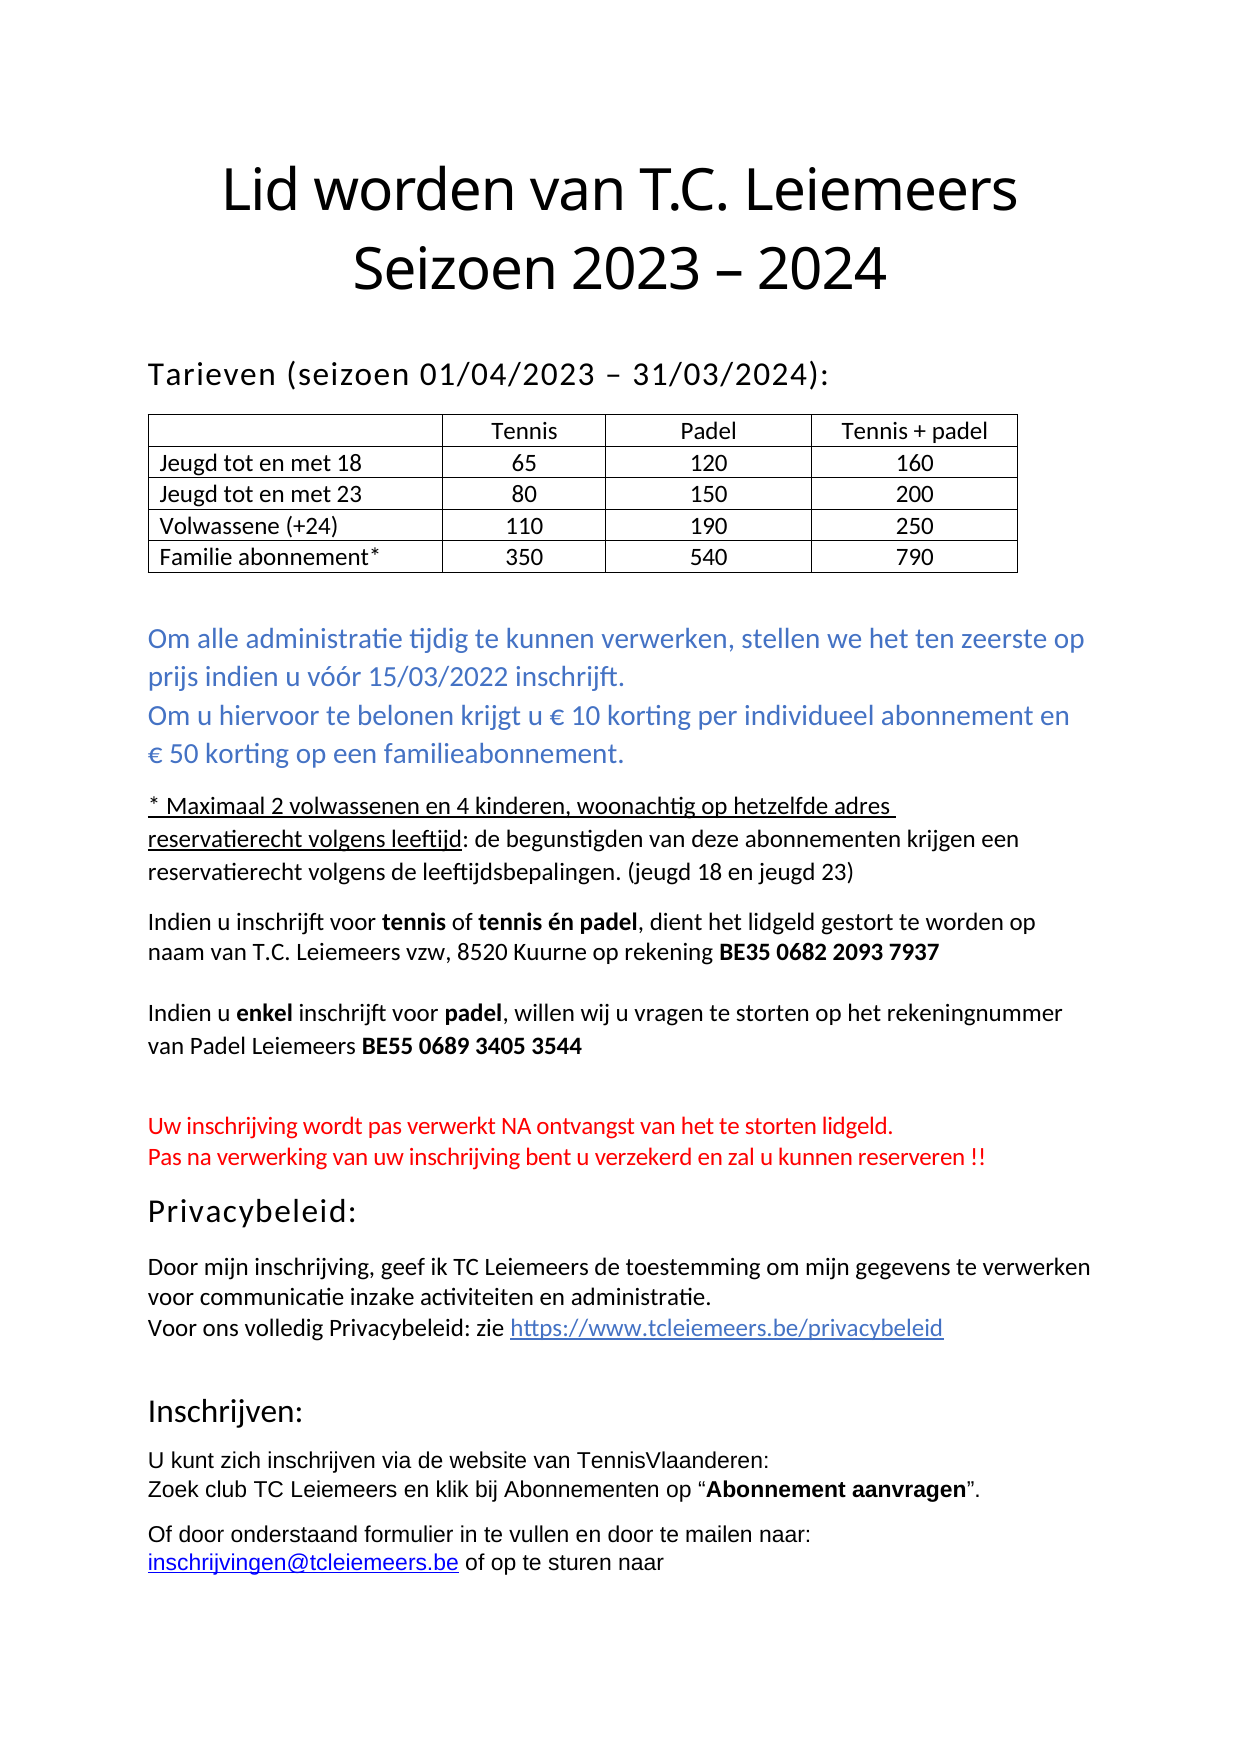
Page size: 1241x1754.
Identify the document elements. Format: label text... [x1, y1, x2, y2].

table_header [149, 415, 442, 446]
table_cell Jeugd tot en met 18 [149, 447, 442, 477]
table_cell 350 [443, 541, 605, 572]
title Lid worden van T.C. Leiemeers [148, 148, 1093, 227]
table_cell 160 [812, 447, 1017, 477]
text U kunt zich inschrijven via de website van TennisVlaanderen: Zoek club TC Leiemeers en klik bij Abonnementen op “Abonnement aanvragen”. [148, 1447, 1093, 1502]
text Inschrijven: [148, 1359, 1093, 1430]
subtitle Tarieven (seizoen 01/04/2023 – 31/03/2024): [148, 353, 1093, 394]
table_header Tennis [443, 415, 605, 446]
table_cell Volwassene (+24) [149, 510, 442, 540]
table_cell 150 [606, 478, 811, 509]
table_cell 540 [606, 541, 811, 572]
text Of door onderstaand formulier in te vullen en door te mailen naar: inschrijvingen@tcleiemeers.be of op te sturen naar [148, 1521, 1093, 1575]
table_cell 65 [443, 447, 605, 477]
text Uw inschrijving wordt pas verwerkt NA ontvangst van het te storten lidgeld. [148, 1110, 1093, 1141]
table_cell 80 [443, 478, 605, 509]
table_header Padel [606, 415, 811, 446]
table_cell 120 [606, 447, 811, 477]
table_cell 110 [443, 510, 605, 540]
table_cell 200 [812, 478, 1017, 509]
text Door mijn inschrijving, geef ik TC Leiemeers de toestemming om mijn gegevens te verwerken voor communicatie inzake activiteiten en administratie. Voor ons volledig Privacybeleid: zie https://www.tcleiemeers.be/privacybeleid [148, 1251, 1093, 1342]
subtitle Privacybeleid: [148, 1190, 1093, 1231]
table_cell 790 [812, 541, 1017, 572]
text Indien u inschrijft voor tennis of tennis én padel, dient het lidgeld gestort te worden op naam van T.C. Leiemeers vzw, 8520 Kuurne op rekening BE35 0682 2093 7937 [148, 906, 1093, 967]
table_cell Familie abonnement* [149, 541, 442, 572]
table_header Tennis + padel [812, 415, 1017, 446]
table_cell 190 [606, 510, 811, 540]
table_cell Jeugd tot en met 23 [149, 478, 442, 509]
table_cell 250 [812, 510, 1017, 540]
text Pas na verwerking van uw inschrijving bent u verzekerd en zal u kunnen reserveren !! [148, 1141, 1093, 1171]
text * Maximaal 2 volwassenen en 4 kinderen, woonachtig op hetzelfde adres reservatierecht volgens leeftijd: de begunstigden van deze abonnementen krijgen een reservatierecht volgens de leeftijdsbepalingen. (jeugd 18 en jeugd 23) [148, 790, 1093, 887]
text Om alle administratie tijdig te kunnen verwerken, stellen we het ten zeerste op prijs indien u vóór 15/03/2022 inschrijft. Om u hiervoor te belonen krijgt u € 10 korting per individueel abonnement en € 50 korting op een familieabonnement. [148, 620, 1093, 771]
text Indien u enkel inschrijft voor padel, willen wij u vragen te storten op het rekeningnummer van Padel Leiemeers BE55 0689 3405 3544 [148, 997, 1093, 1061]
title Seizoen 2023 – 2024 [148, 227, 1093, 307]
